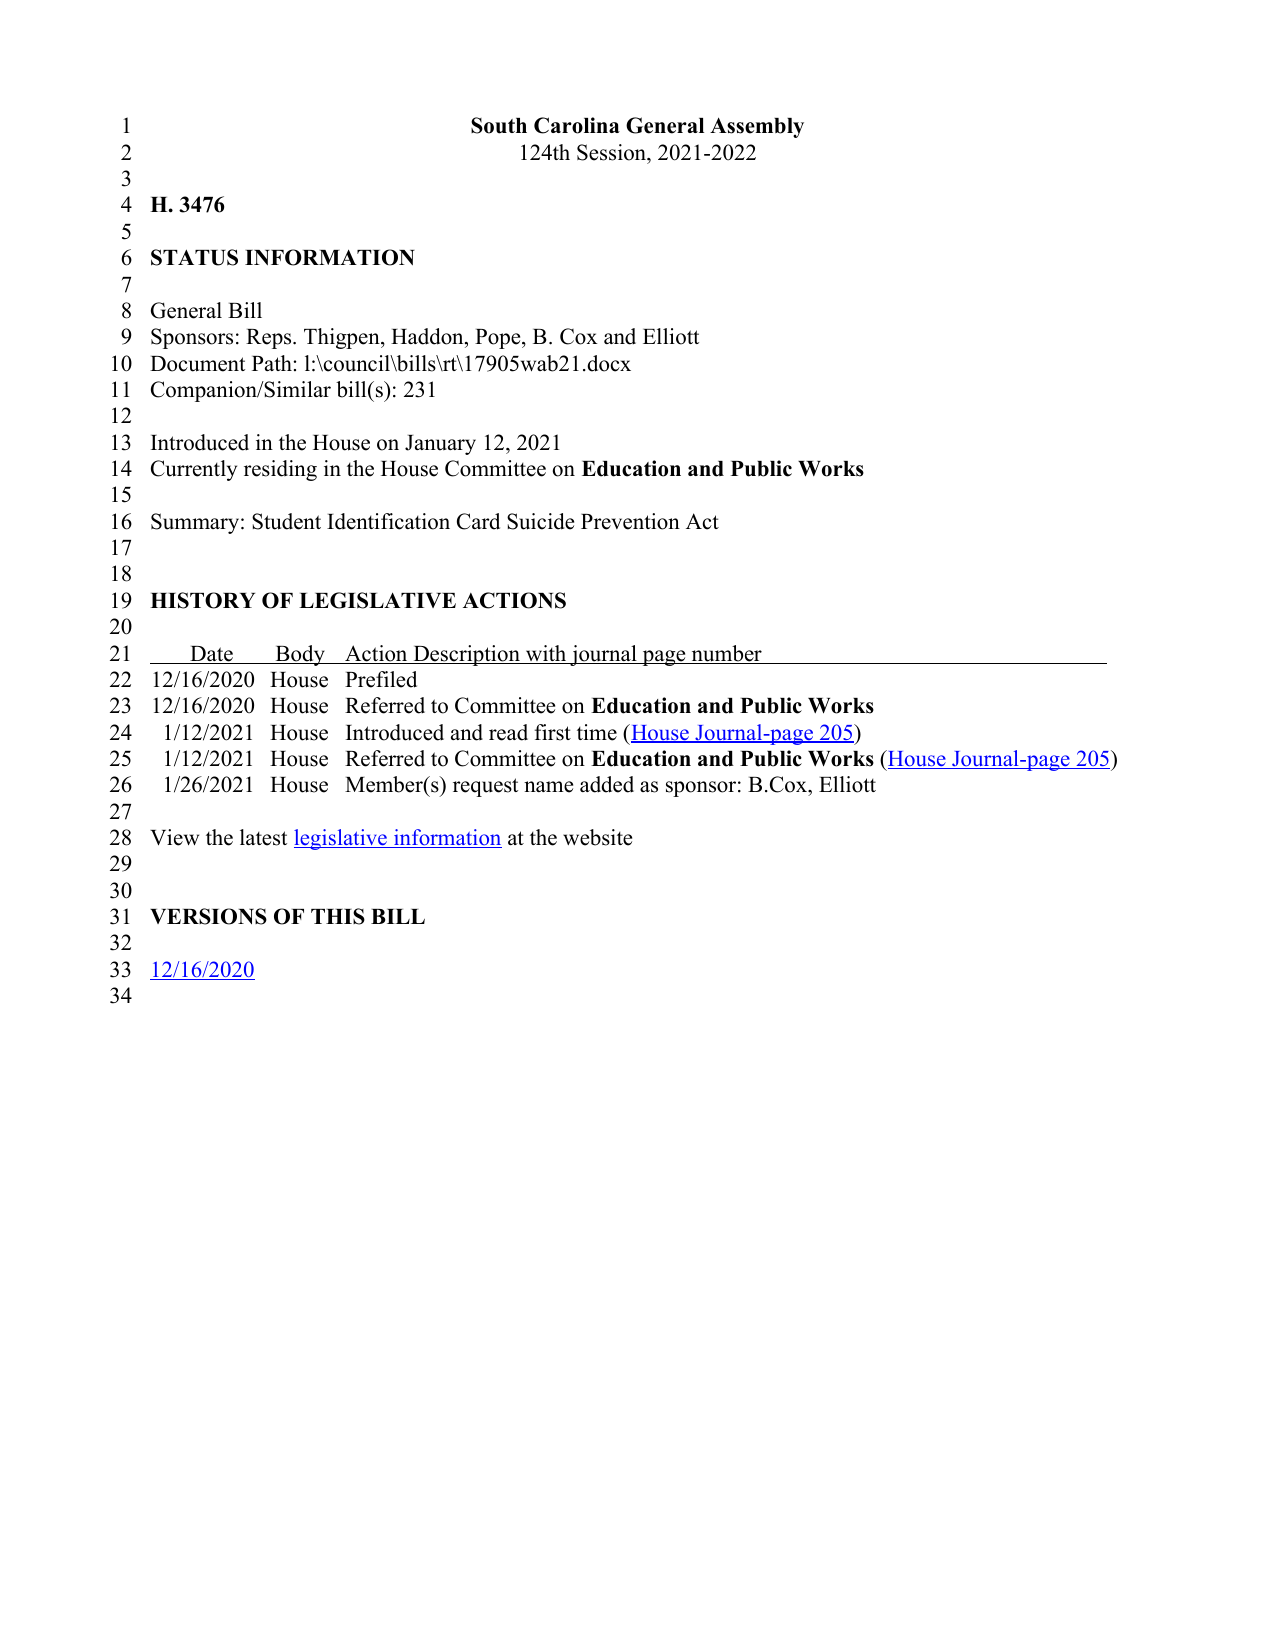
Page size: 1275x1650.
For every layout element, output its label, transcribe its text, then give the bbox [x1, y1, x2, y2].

text Companion/Similar bill(s): 231 [150, 376, 1125, 402]
text Introduced in the House on January 12, 2021 [150, 429, 1125, 455]
text Summary: Student Identification Card Suicide Prevention Act [150, 508, 1125, 534]
text VERSIONS OF THIS BILL [150, 903, 1125, 929]
text STATUS INFORMATION [150, 244, 1125, 271]
text Document Path: l:\council\bills\rt\17905wab21.docx [150, 350, 1125, 376]
text South Carolina General Assembly [150, 112, 1125, 139]
text Date Body Action Description with journal page number [150, 639, 1125, 666]
text Sponsors: Reps. Thigpen, Haddon, Pope, B. Cox and Elliott [150, 323, 1125, 350]
text General Bill [150, 297, 1125, 323]
text 12/16/2020 [150, 956, 1125, 982]
text 12/16/2020 House Referred to Committee on Education and Public Works [150, 692, 1125, 719]
text 12/16/2020 House Prefiled [150, 666, 1125, 692]
text 1/12/2021 House Referred to Committee on Education and Public Works (House Journal-page 205) [150, 745, 1125, 771]
text Currently residing in the House Committee on Education and Public Works [150, 455, 1125, 481]
text 1/12/2021 House Introduced and read first time (House Journal-page 205) [150, 719, 1125, 745]
text H. 3476 [150, 192, 1125, 218]
text 124th Session, 2021-2022 [150, 139, 1125, 165]
text 1/26/2021 House Member(s) request name added as sponsor: B.Cox, Elliott [150, 771, 1125, 798]
text View the latest legislative information at the website [150, 824, 1125, 850]
text HISTORY OF LEGISLATIVE ACTIONS [150, 587, 1125, 613]
